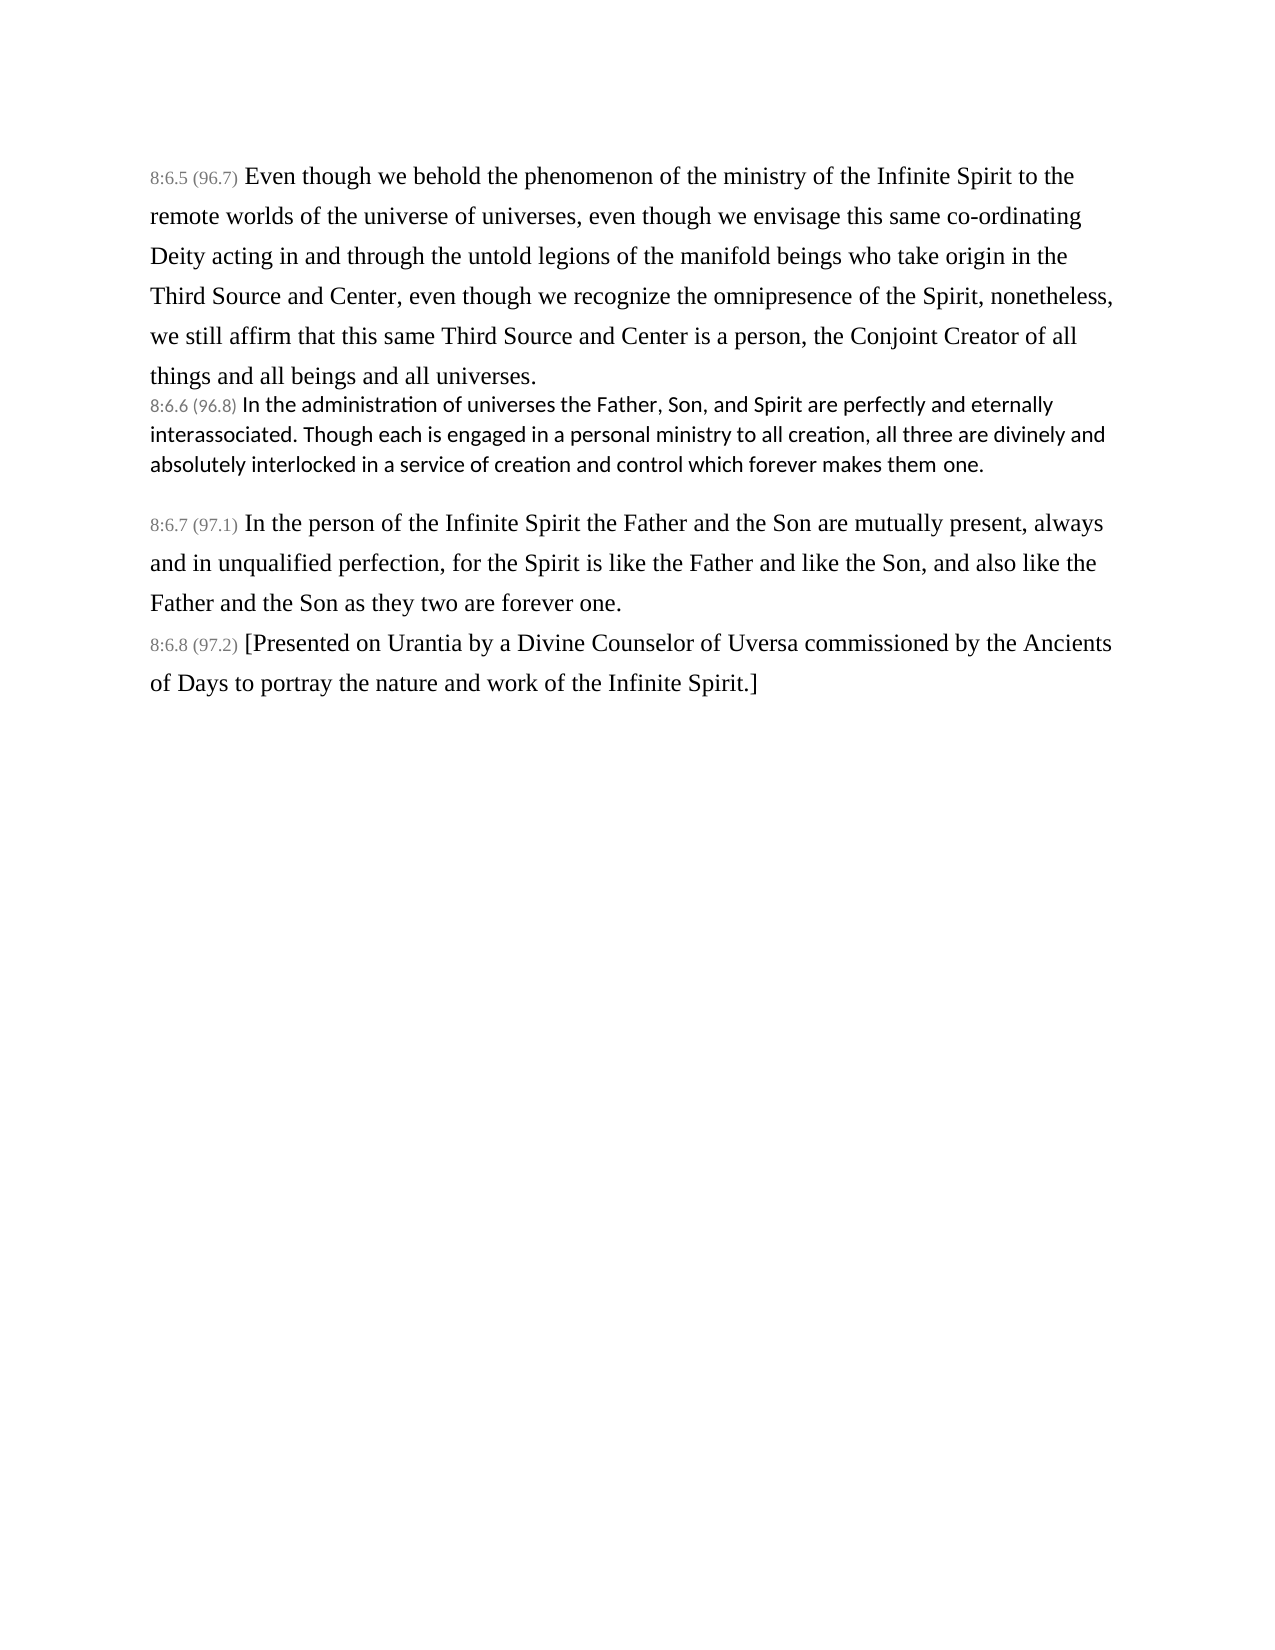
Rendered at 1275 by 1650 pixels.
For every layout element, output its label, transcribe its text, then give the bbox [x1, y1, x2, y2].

text 8:6.8 (97.2) [Presented on Urantia by a Divine Counselor of Uversa commissioned by the Ancients of Days to portray the nature and work of the Infinite Spirit.] [150, 617, 1125, 706]
text 8:6.7 (97.1) In the person of the Infinite Spirit the Father and the Son are mutually present, always and in unqualified perfection, for the Spirit is like the Father and like the Son, and also like the Father and the Son as they two are forever one. [150, 497, 1125, 617]
text 8:6.6 (96.8) In the administration of universes the Father, Son, and Spirit are perfectly and eternally interassociated. Though each is engaged in a personal ministry to all creation, all three are divinely and absolutely interlocked in a service of creation and control which forever makes them one. [150, 390, 1125, 478]
text 8:6.5 (96.7) Even though we behold the phenomenon of the ministry of the Infinite Spirit to the remote worlds of the universe of universes, even though we envisage this same co-ordinating Deity acting in and through the untold legions of the manifold beings who take origin in the Third Source and Center, even though we recognize the omnipresence of the Spirit, nonetheless, we still affirm that this same Third Source and Center is a person, the Conjoint Creator of all things and all beings and all universes. [150, 150, 1125, 390]
